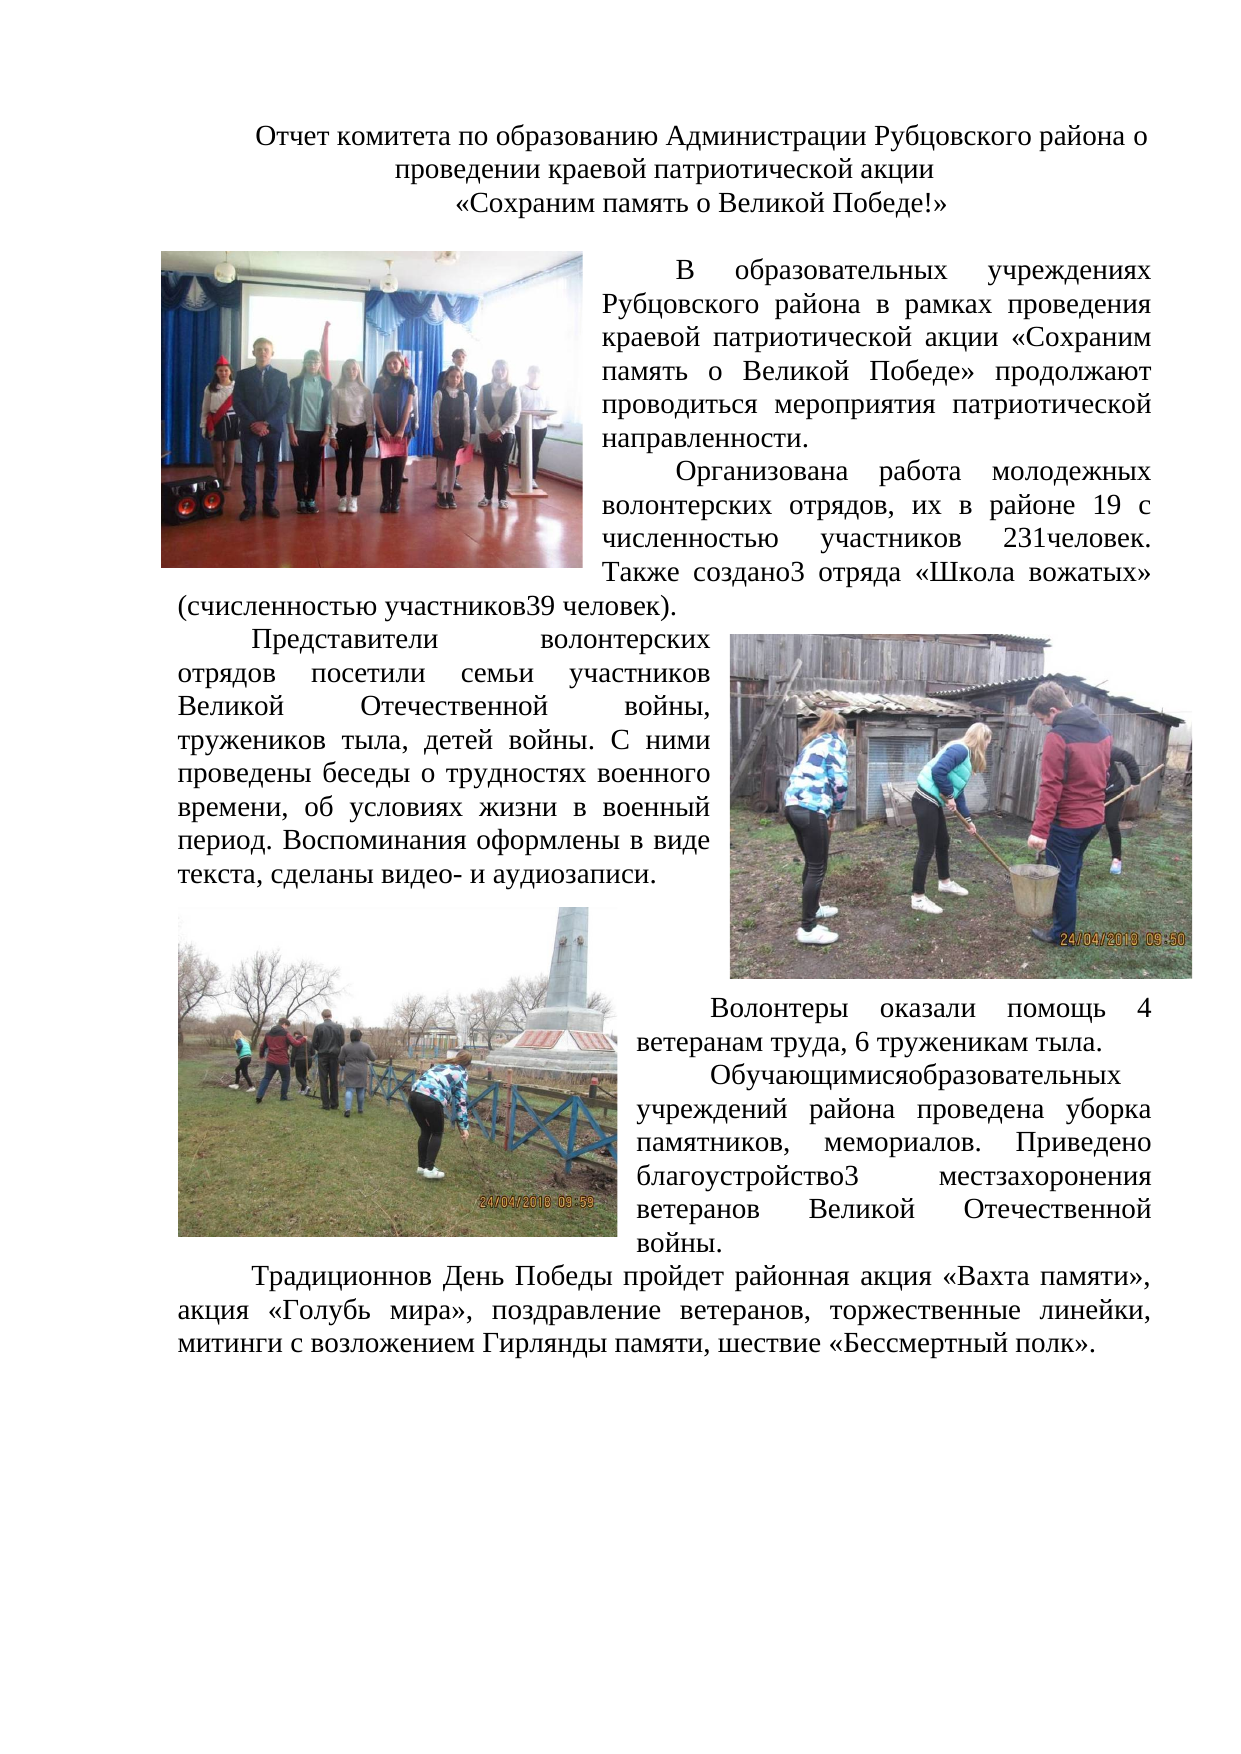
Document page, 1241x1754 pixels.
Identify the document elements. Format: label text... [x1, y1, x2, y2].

text Отчет комитета по образованию Администрации Рубцовского района о проведении краевой патриотической акции [177, 118, 1152, 185]
picture [161, 251, 583, 567]
text Представители волонтерских отрядов посетили семьи участников Великой Отечественной войны, тружеников тыла, детей войны. С ними проведены беседы о трудностях военного времени, об условиях жизни в военный период. Воспоминания оформлены в виде текста, сделаны видео- и аудиозаписи. [177, 621, 1152, 889]
text Организована работа молодежных волонтерских отрядов, их в районе 19 с численностью участников 231человек. Также создано3 отряда «Школа вожатых» (счисленностью участников39 человек). [177, 453, 1152, 621]
text В образовательных учреждениях Рубцовского района в рамках проведения краевой патриотической акции «Сохраним память о Великой Победе» продолжают проводиться мероприятия патриотической направленности. [583, 252, 1152, 453]
picture [729, 634, 1193, 978]
text Обучающимисяобразовательных учреждений района проведена уборка памятников, мемориалов. Приведено благоустройство3 местзахоронения ветеранов Великой Отечественной войны. [177, 1057, 1152, 1258]
picture [178, 907, 618, 1236]
text Волонтеры оказали помощь 4 ветеранам труда, 6 труженикам тыла. [177, 889, 1152, 1057]
text Традиционнов День Победы пройдет районная акция «Вахта памяти», акция «Голубь мира», поздравление ветеранов, торжественные линейки, митинги с возложением Гирлянды памяти, шествие «Бессмертный полк». [177, 1258, 1152, 1359]
text «Сохраним память о Великой Победе!» [177, 185, 1152, 219]
